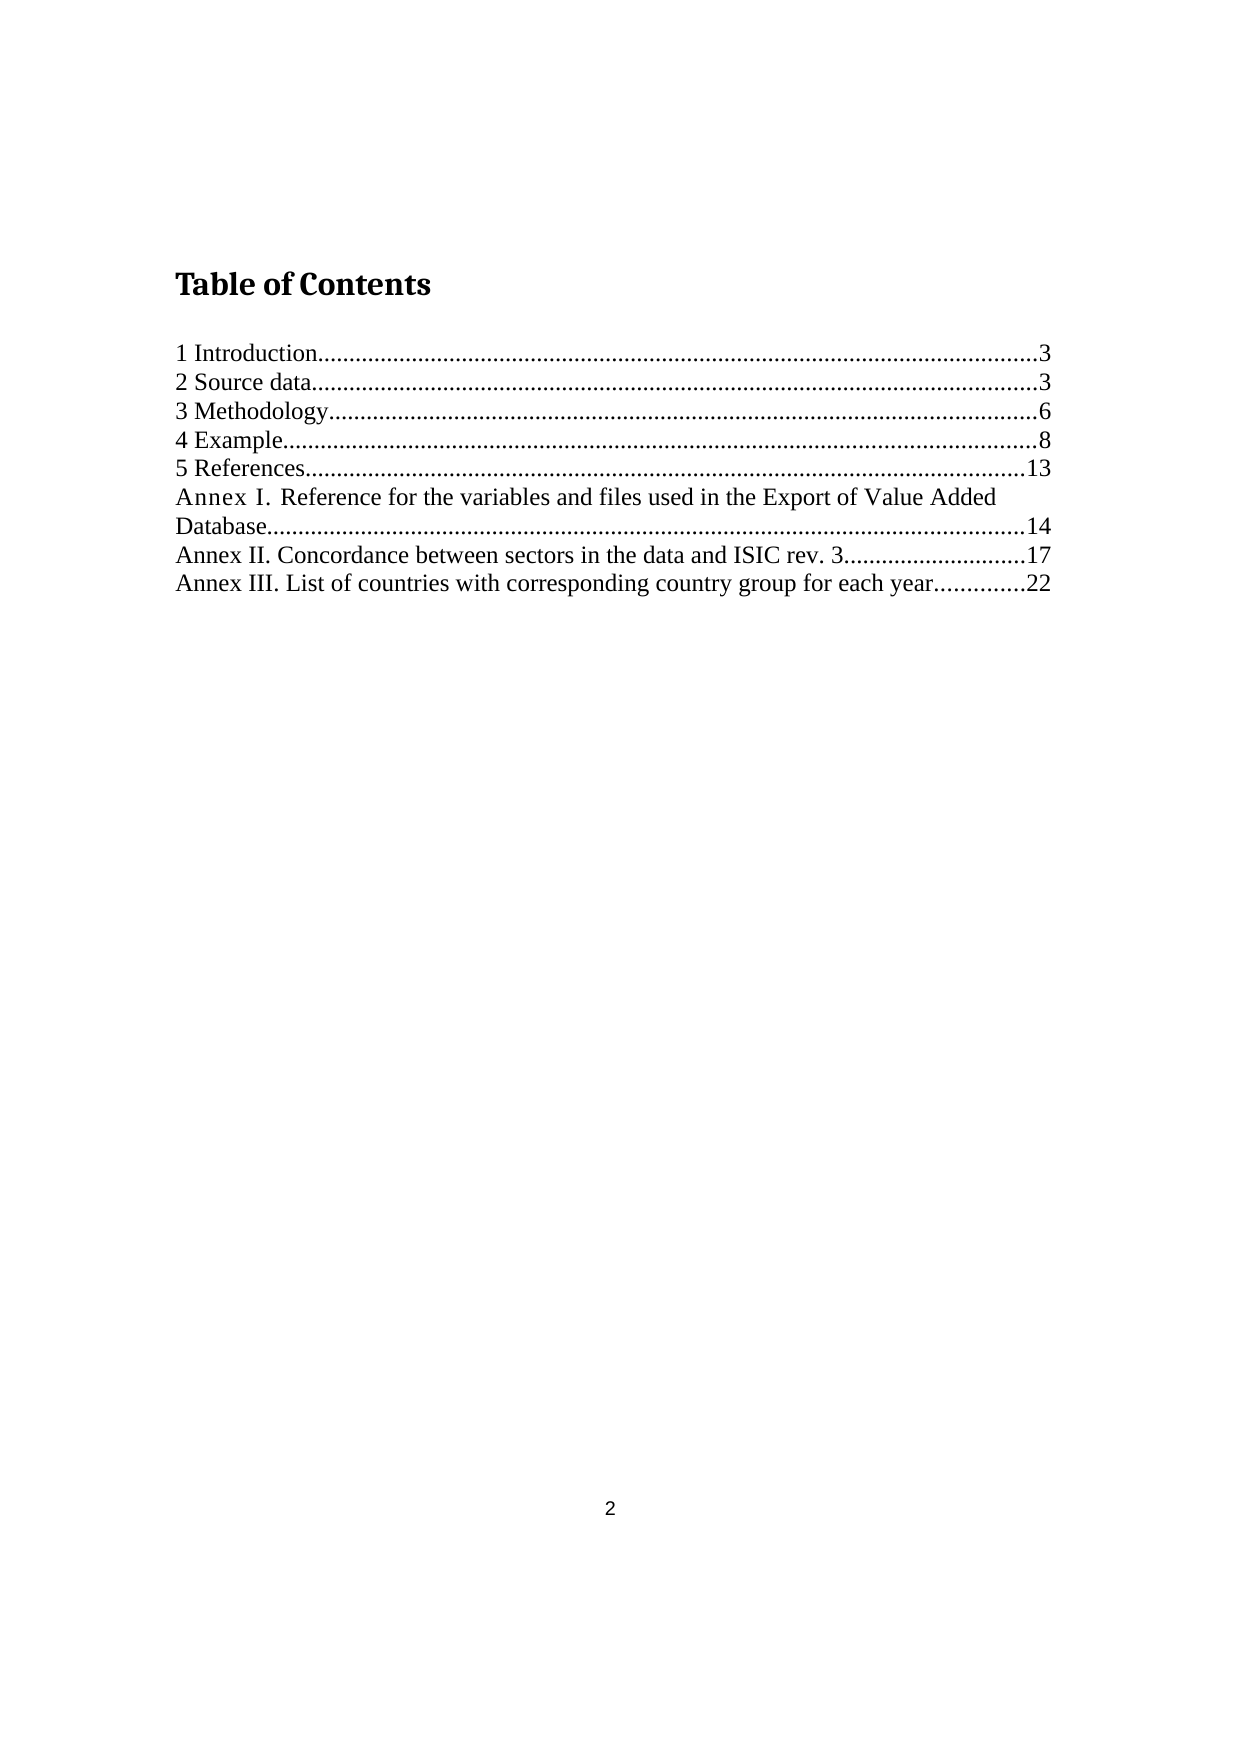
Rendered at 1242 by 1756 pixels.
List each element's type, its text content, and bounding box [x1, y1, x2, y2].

text 5 References 13 [175, 453, 1052, 482]
text 4 Example 8 [175, 425, 1052, 453]
text 1 Introduction 3 [175, 338, 1052, 367]
text 2 Source data 3 [175, 367, 1052, 396]
text Annex II. Concordance between sectors in the data and ISIC rev. 3. 17 [175, 540, 1052, 568]
text Annex I. Reference for the variables and files used in the Export of Value Added Database 14 [175, 482, 1052, 540]
text Annex III. List of countries with corresponding country group for each year 22 [175, 568, 1052, 597]
subtitle Table of Contents [175, 266, 1052, 304]
text 3 Methodology 6 [175, 396, 1052, 425]
